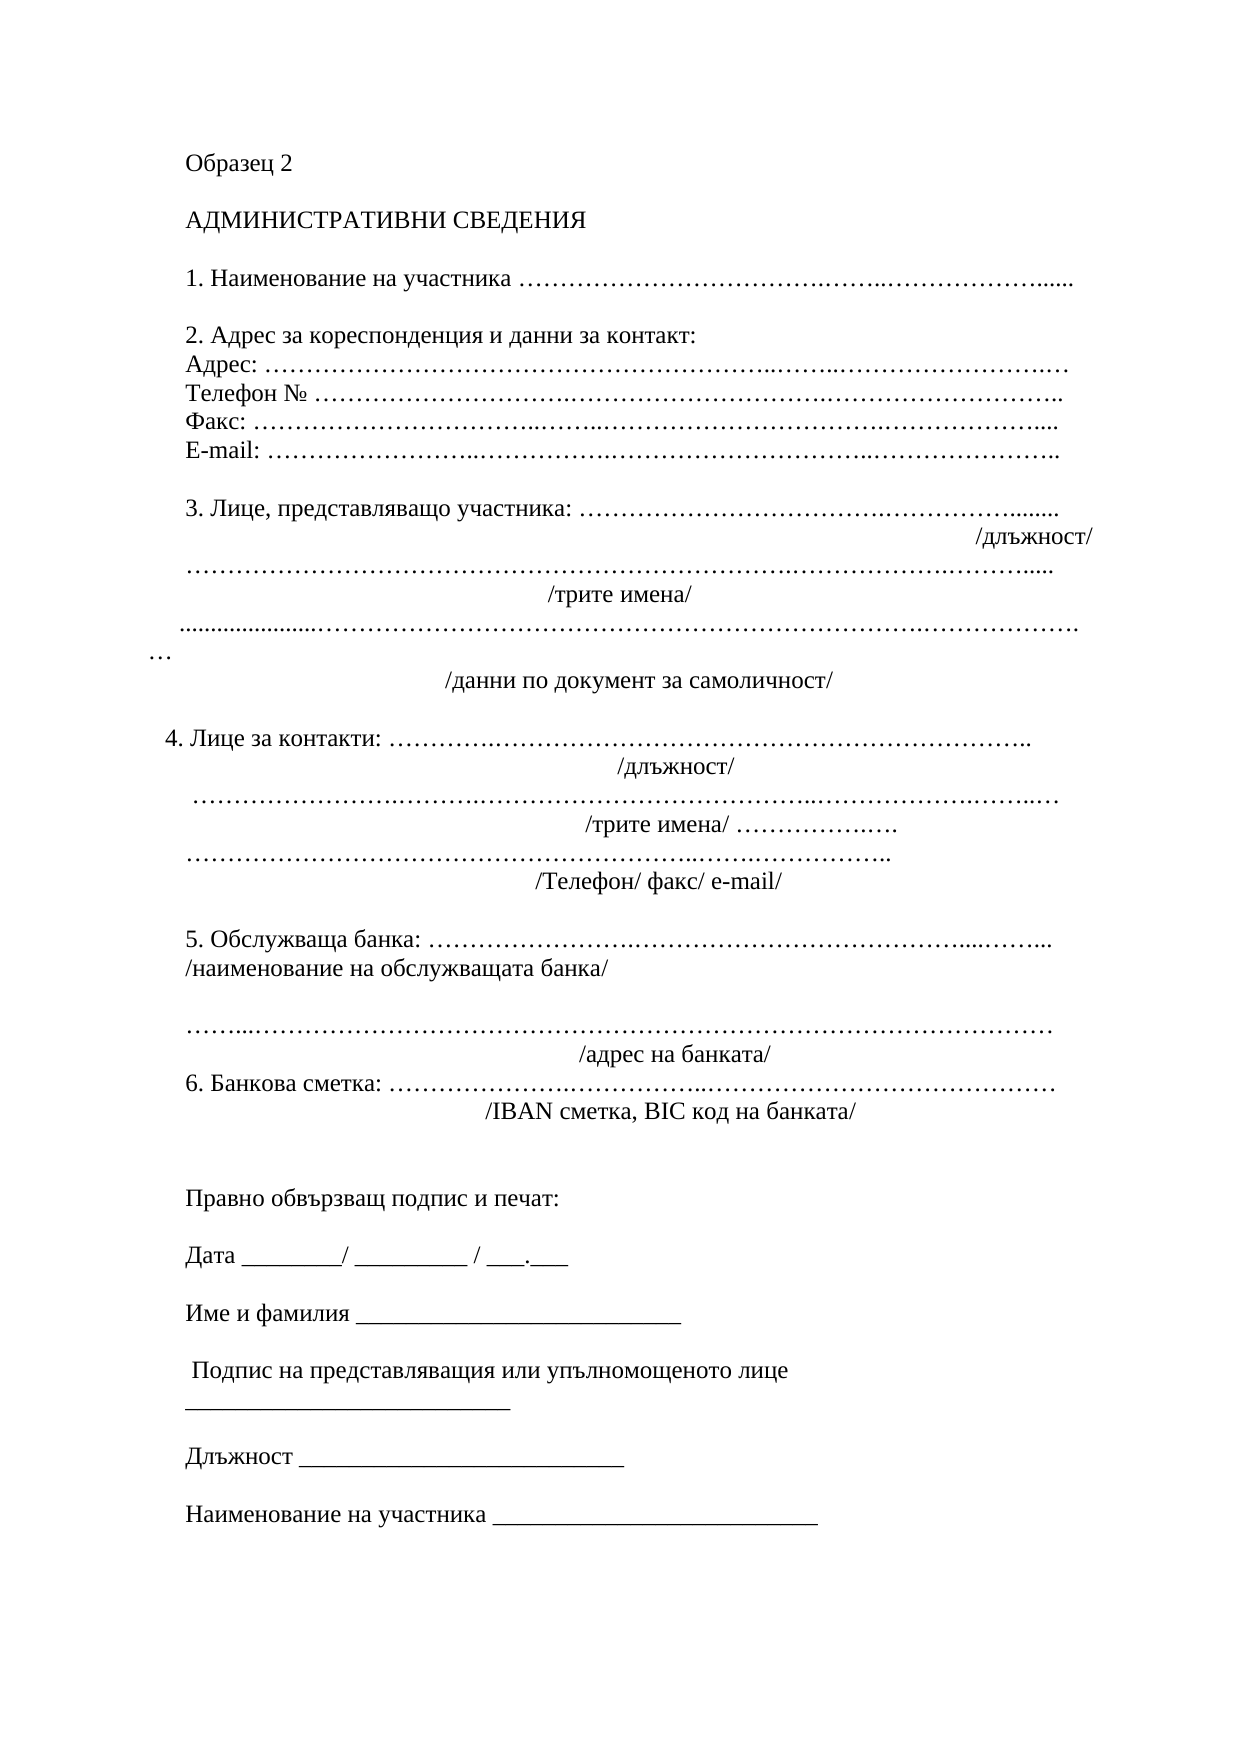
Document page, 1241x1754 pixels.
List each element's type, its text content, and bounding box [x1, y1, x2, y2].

text /адрес на банката/ [185, 1039, 1093, 1068]
text Дата ________/ _________ / ___.___ [185, 1240, 1093, 1269]
text ......................……………………………………………………………….……………….… [148, 608, 1093, 665]
text АДМИНИСТРАТИВНИ СВЕДЕНИЯ [185, 205, 1093, 234]
text Име и фамилия __________________________ [185, 1298, 1093, 1326]
text Телефон № ………………………….………………………….……………………….. [185, 378, 1093, 406]
text Адрес: ……………………………………………………..……..…………………….… [185, 349, 1093, 378]
text Е-mail: ……………………..…………….…………………………..………………….. [185, 435, 1093, 464]
text /трите имена/ [185, 579, 1093, 608]
text 3. Лице, представляващо участника: ……………………………….……………........ [185, 493, 1093, 521]
text /Телефон/ факс/ е-mail/ [185, 866, 1093, 895]
text /данни по документ за самоличност/ [185, 665, 1093, 694]
text Правно обвързващ подпис и печат: [185, 1183, 1093, 1211]
text /длъжност/ ……………………………………………………………….……………….………..... [185, 521, 1093, 579]
text Длъжност __________________________ [185, 1441, 1093, 1470]
text Образец 2 [185, 148, 1093, 176]
text 2. Адрес за кореспонденция и данни за контакт: [185, 320, 1093, 349]
text 4. Лице за контакти: ………….……………………………………………………….. /длъжност/ [148, 723, 1093, 780]
text Факс: ……………………………..……..…………………………….……………….... [185, 406, 1093, 435]
text 5. Обслужваща банка: …………………….…………………………………....……... /наименование на обслужващата банка/ [185, 924, 1093, 981]
text 1. Наименование на участника ……………………………….……..………………...... [185, 263, 1093, 291]
text …………………….……….…………………………………..……………….……..… [185, 780, 1093, 809]
text 6. Банкова сметка: ………………….……………..…………………………………… [185, 1068, 1093, 1096]
text Подпис на представляващия или упълномощеното лице __________________________ [185, 1355, 1093, 1413]
text /IBAN сметка, BIC код на банката/ [185, 1096, 1093, 1125]
text Наименование на участника __________________________ [185, 1499, 1093, 1528]
text ……...…………………………………………………………………………………… [185, 1010, 1093, 1039]
text /трите имена/ …………….….……………………………………………………..…….…………….. [185, 809, 1093, 866]
